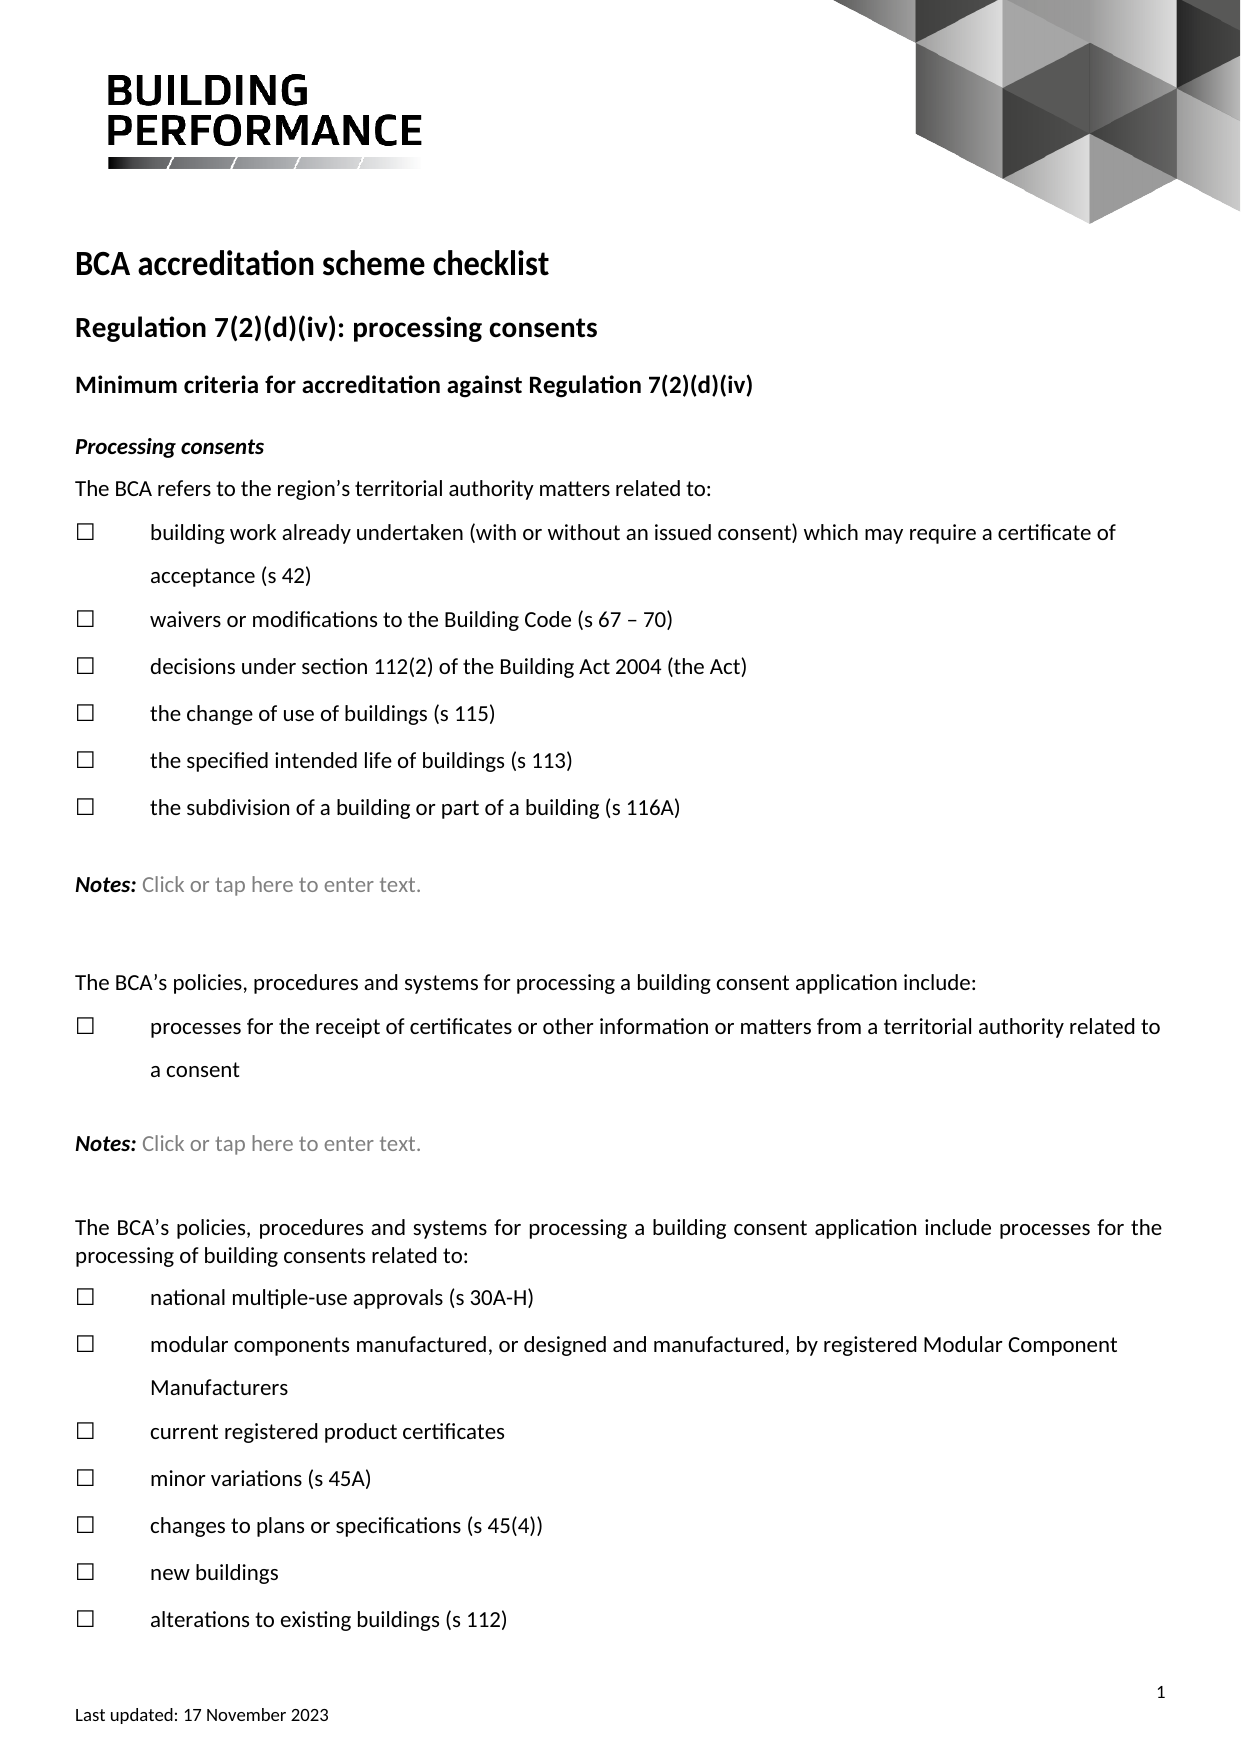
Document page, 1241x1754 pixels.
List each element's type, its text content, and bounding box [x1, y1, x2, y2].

text modular components manufactured, or designed and manufactured, by registered Modular Component Manufacturers [75, 1328, 1165, 1401]
subtitle BCA accreditation scheme checklist [75, 241, 1165, 284]
text decisions under section 112(2) of the Building Act 2004 (the Act) [75, 650, 1165, 681]
text waivers or modifications to the Building Code (s 67 – 70) [75, 603, 1165, 634]
text new buildings [75, 1556, 1165, 1587]
text The BCA refers to the region’s territorial authority matters related to: [75, 474, 1165, 502]
picture [828, 0, 1241, 224]
text Notes: [75, 870, 1165, 898]
text minor variations (s 45A) [75, 1462, 1165, 1493]
picture [108, 74, 422, 169]
subtitle Minimum criteria for accreditation against Regulation 7(2)(d)(iv) [75, 369, 1165, 400]
text the change of use of buildings (s 115) [75, 697, 1165, 728]
text national multiple-use approvals (s 30A-H) [75, 1281, 1165, 1312]
text The BCA’s policies, procedures and systems for processing a building consent application include: [75, 926, 1165, 996]
text changes to plans or specifications (s 45(4)) [75, 1509, 1165, 1540]
subtitle Processing consents [75, 432, 1165, 460]
subtitle Regulation 7(2)(d)(iv): processing consents [75, 309, 1165, 344]
text building work already undertaken (with or without an issued consent) which may require a certificate of acceptance (s 42) [75, 516, 1165, 589]
text Notes: [75, 1129, 1165, 1157]
text alterations to existing buildings (s 112) [75, 1602, 1165, 1634]
text processes for the receipt of certificates or other information or matters from a territorial authority related to a consent [75, 1010, 1165, 1083]
text the specified intended life of buildings (s 113) [75, 744, 1165, 775]
text current registered product certificates [75, 1415, 1165, 1446]
text The BCA’s policies, procedures and systems for processing a building consent application include processes for the processing of building consents related to: [75, 1185, 1165, 1269]
text the subdivision of a building or part of a building (s 116A) [75, 791, 1165, 822]
